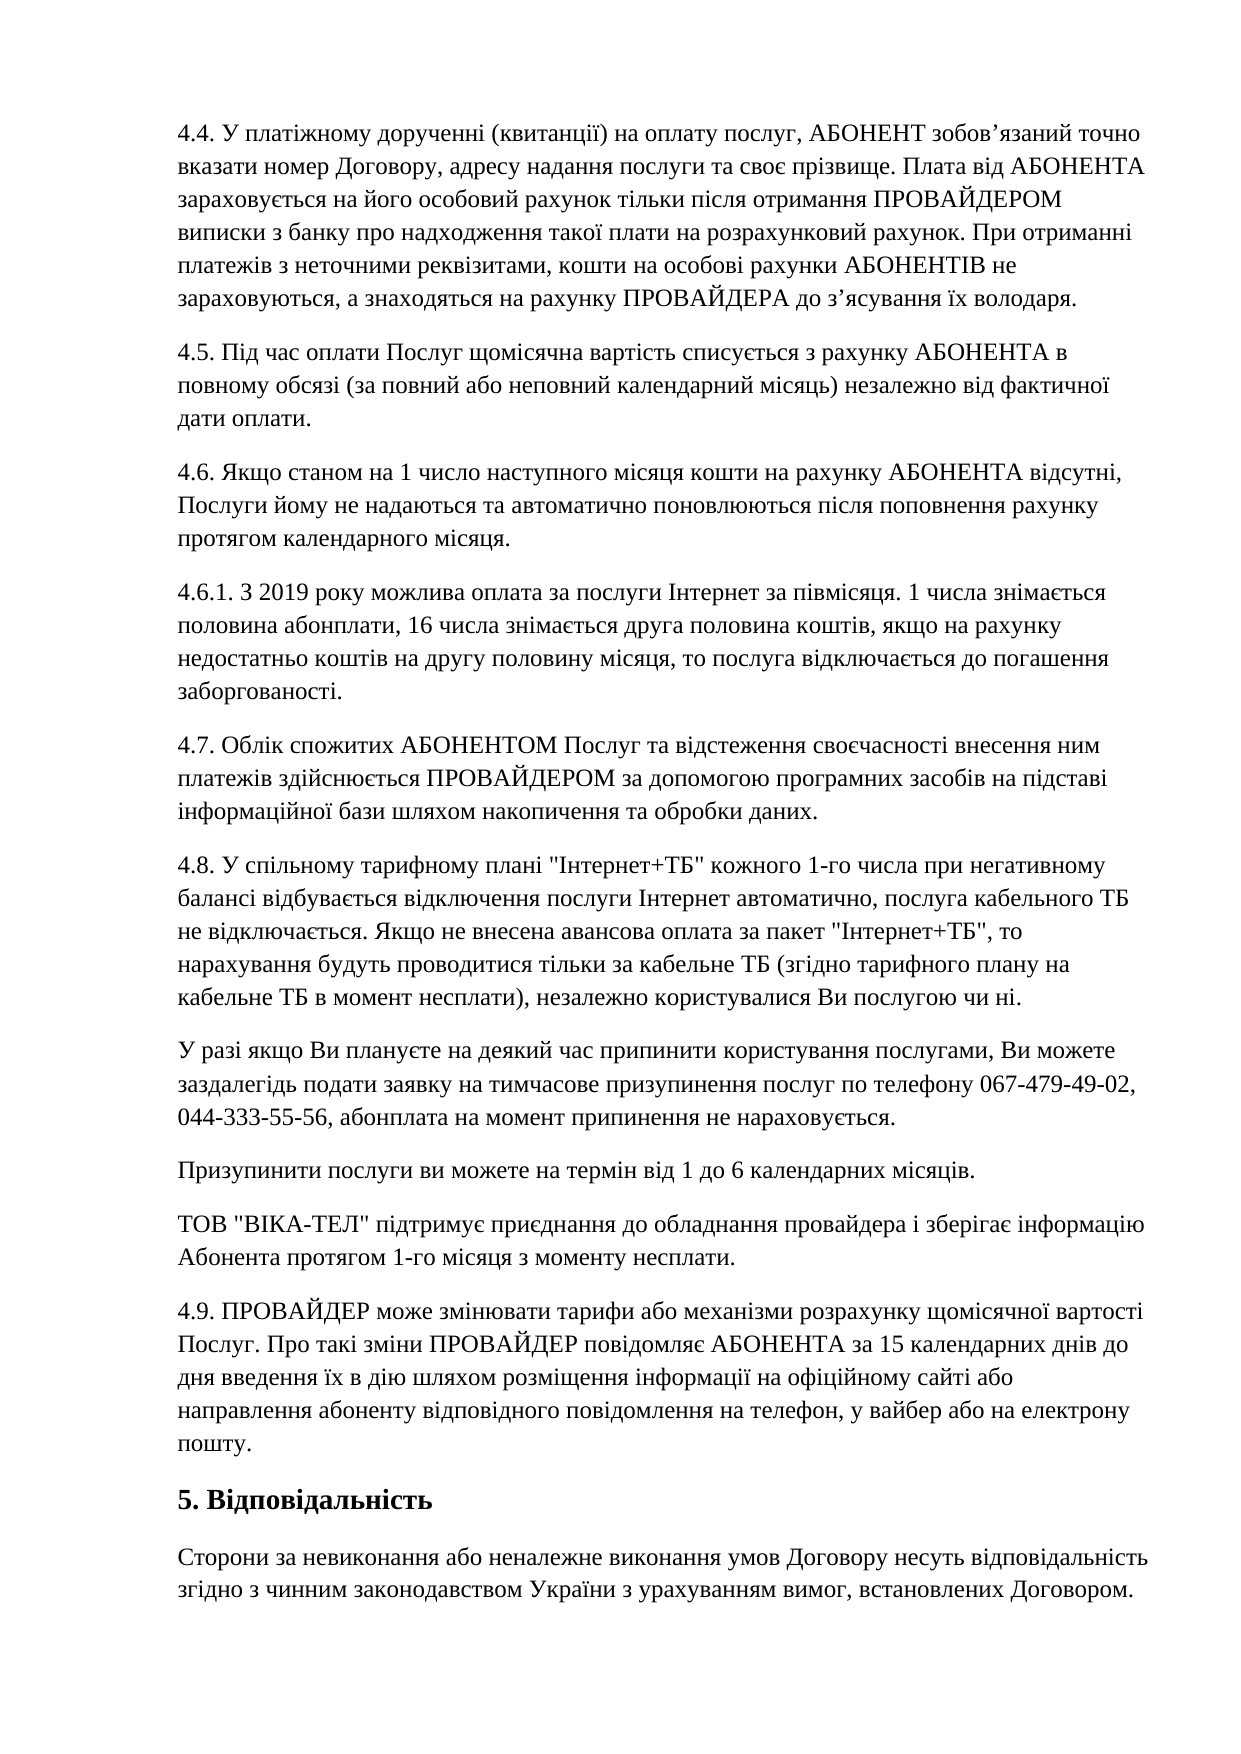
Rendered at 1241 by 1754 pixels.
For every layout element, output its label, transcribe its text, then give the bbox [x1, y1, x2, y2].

text 4.5. Під час оплати Послуг щомісячна вартість списується з рахунку АБОНЕНТА в повному обсязі (за повний або неповний календарний місяць) незалежно від фактичної дати оплати. [177, 337, 1152, 432]
text 4.8. У спільному тарифному плані "Інтернет+ТБ" кожного 1-го числа при негативному балансі відбувається відключення послуги Інтернет автоматично, послуга кабельного ТБ не відключається. Якщо не внесена авансова оплата за пакет "Інтернет+ТБ", то нарахування будуть проводитися тільки за кабельне ТБ (згідно тарифного плану на кабельне ТБ в момент несплати), незалежно користувалися Ви послугою чи ні. [177, 850, 1152, 1011]
text 4.6.1. З 2019 року можлива оплата за послуги Інтернет за півмісяця. 1 числа знімається половина абонплати, 16 числа знімається друга половина коштів, якщо на рахунку недостатньо коштів на другу половину місяця, то послуга відключається до погашення заборгованості. [177, 577, 1152, 705]
text Призупинити послуги ви можете на термін від 1 до 6 календарних місяців. [177, 1156, 1152, 1184]
text У разі якщо Ви плануєте на деякий час припинити користування послугами, Ви можете заздалегідь подати заявку на тимчасове призупинення послуг по телефону 067-479-49-02, 044-333-55-56, абонплата на момент припинення не нараховується. [177, 1036, 1152, 1130]
text 4.6. Якщо станом на 1 число наступного місяця кошти на рахунку АБОНЕНТА відсутні, Послуги йому не надаються та автоматично поновлюються після поповнення рахунку протягом календарного місяця. [177, 457, 1152, 552]
text Сторони за невиконання або неналежне виконання умов Договору несуть відповідальність згідно з чинним законодавством України з урахуванням вимог, встановлених Договором. [177, 1542, 1152, 1603]
text 5. Відповідальність [177, 1482, 1152, 1516]
text 4.4. У платіжному дорученні (квитанції) на оплату послуг, АБОНЕНТ зобов’язаний точно вказати номер Договору, адресу надання послуги та своє прізвище. Плата від АБОНЕНТА зараховується на його особовий рахунок тільки після отримання ПРОВАЙДЕРОМ виписки з банку про надходження такої плати на розрахунковий рахунок. При отриманні платежів з неточними реквізитами, кошти на особові рахунки АБОНЕНТІВ не зараховуються, а знаходяться на рахунку ПРОВАЙДЕРА до з’ясування їх володаря. [177, 118, 1152, 312]
text 4.9. ПРОВАЙДЕР може змінювати тарифи або механізми розрахунку щомісячної вартості Послуг. Про такі зміни ПРОВАЙДЕР повідомляє АБОНЕНТА за 15 календарних днів до дня введення їх в дію шляхом розміщення інформації на офіційному сайті або направлення абоненту відповідного повідомлення на телефон, у вайбер або на електрону пошту. [177, 1296, 1152, 1457]
text ТОВ "ВІКА-ТЕЛ" підтримує приєднання до обладнання провайдера і зберігає інформацію Абонента протягом 1-го місяця з моменту несплати. [177, 1209, 1152, 1271]
text 4.7. Облік спожитих АБОНЕНТОМ Послуг та відстеження своєчасності внесення ним платежів здійснюється ПРОВАЙДЕРОМ за допомогою програмних засобів на підставі інформаційної бази шляхом накопичення та обробки даних. [177, 730, 1152, 824]
